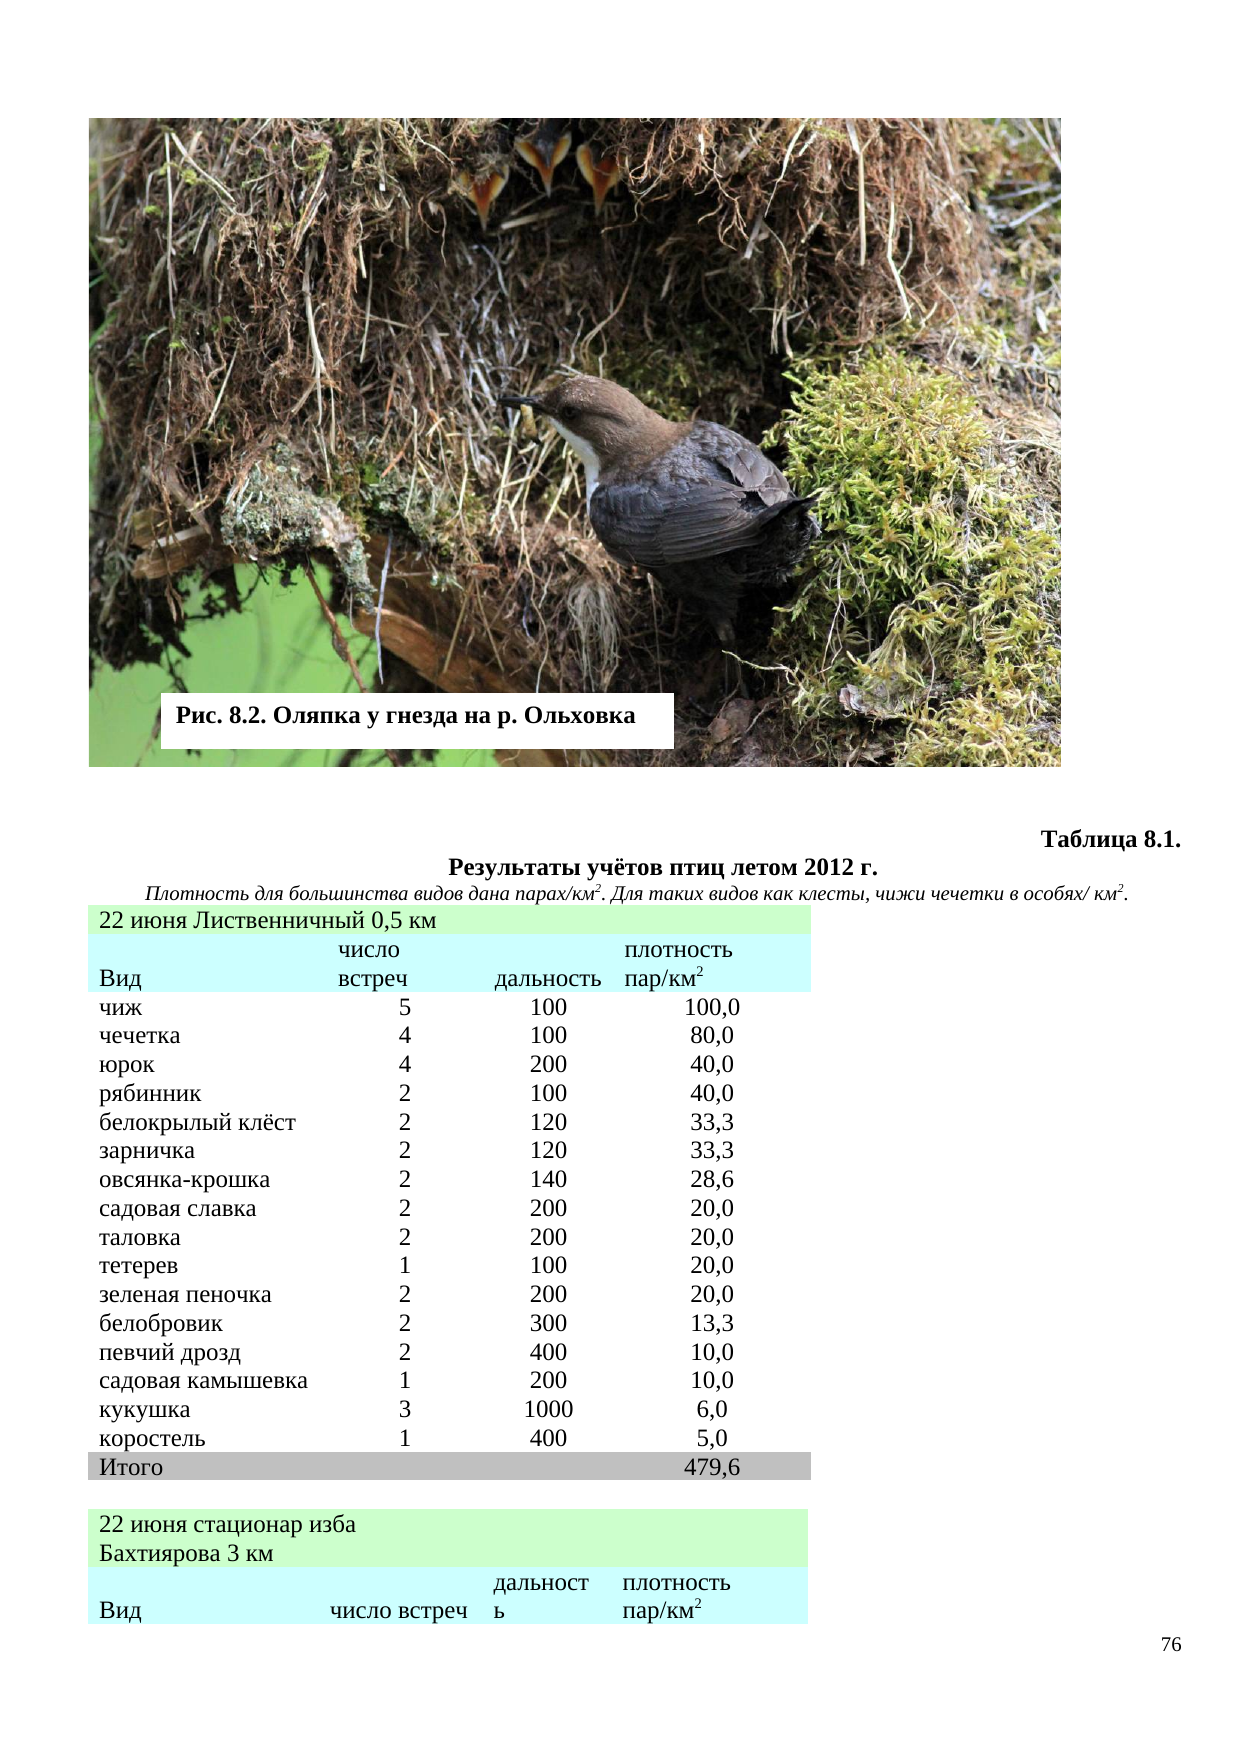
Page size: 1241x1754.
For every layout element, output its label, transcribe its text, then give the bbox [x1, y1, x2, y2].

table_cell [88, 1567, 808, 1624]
picture [88, 118, 1061, 767]
text Таблица 8.1. [89, 824, 1181, 852]
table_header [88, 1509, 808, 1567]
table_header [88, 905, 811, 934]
text Результаты учётов птиц летом . [89, 852, 1181, 881]
text Плотность для большинства видов дана парах/км2. Для таких видов как клесты, чижи чечетки в особях/ км2. [89, 881, 1181, 905]
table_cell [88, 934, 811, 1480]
